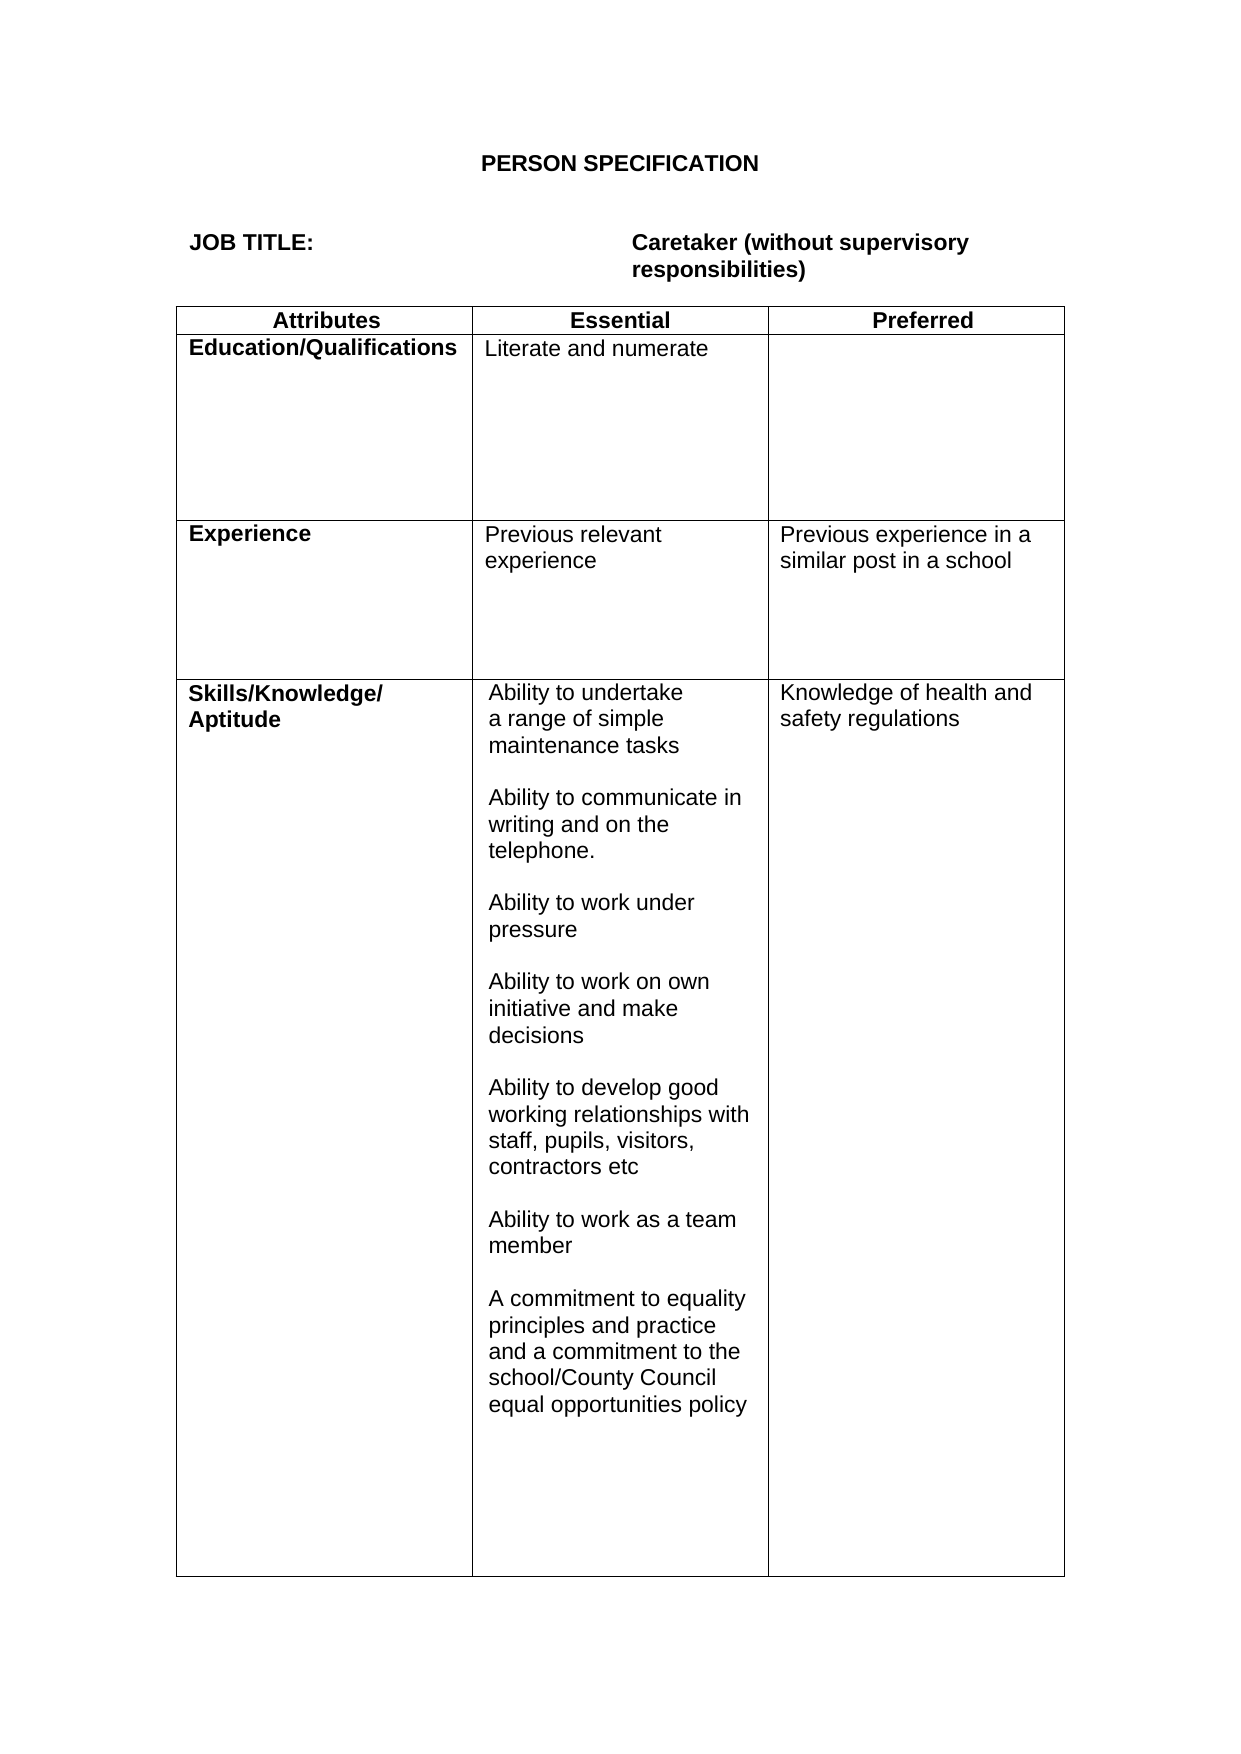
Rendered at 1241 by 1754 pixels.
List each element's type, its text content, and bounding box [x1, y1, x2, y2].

table_cell Ability to undertake a range of simple maintenance tasks Ability to communicate in writing and on the telephone. Ability to work under pressure Ability to work on own initiative and make decisions Ability to develop good working relationships with staff, pupils, visitors, contractors etc Ability to work as a team member A commitment to equality principles and practice and a commitment to the school/County Council equal opportunities policy [473, 680, 768, 1576]
table_cell Experience [177, 521, 472, 678]
table_cell Skills/Knowledge/ Aptitude [177, 680, 472, 1576]
table_cell Education/Qualifications [177, 335, 472, 519]
text JOB TITLE: Caretaker (without supervisory [189, 230, 1066, 256]
table_cell Previous experience in a similar post in a school [769, 521, 1064, 678]
table_header Preferred [769, 307, 1064, 334]
table_cell Previous relevant experience [473, 521, 768, 678]
text PERSON SPECIFICATION [174, 151, 1066, 177]
table_cell Literate and numerate [473, 335, 768, 519]
table_header Attributes [177, 307, 472, 334]
text responsibilities) [632, 257, 1066, 283]
table_header Essential [473, 307, 768, 334]
table_cell [769, 335, 1064, 519]
table_cell Knowledge of health and safety regulations [769, 680, 1064, 1576]
